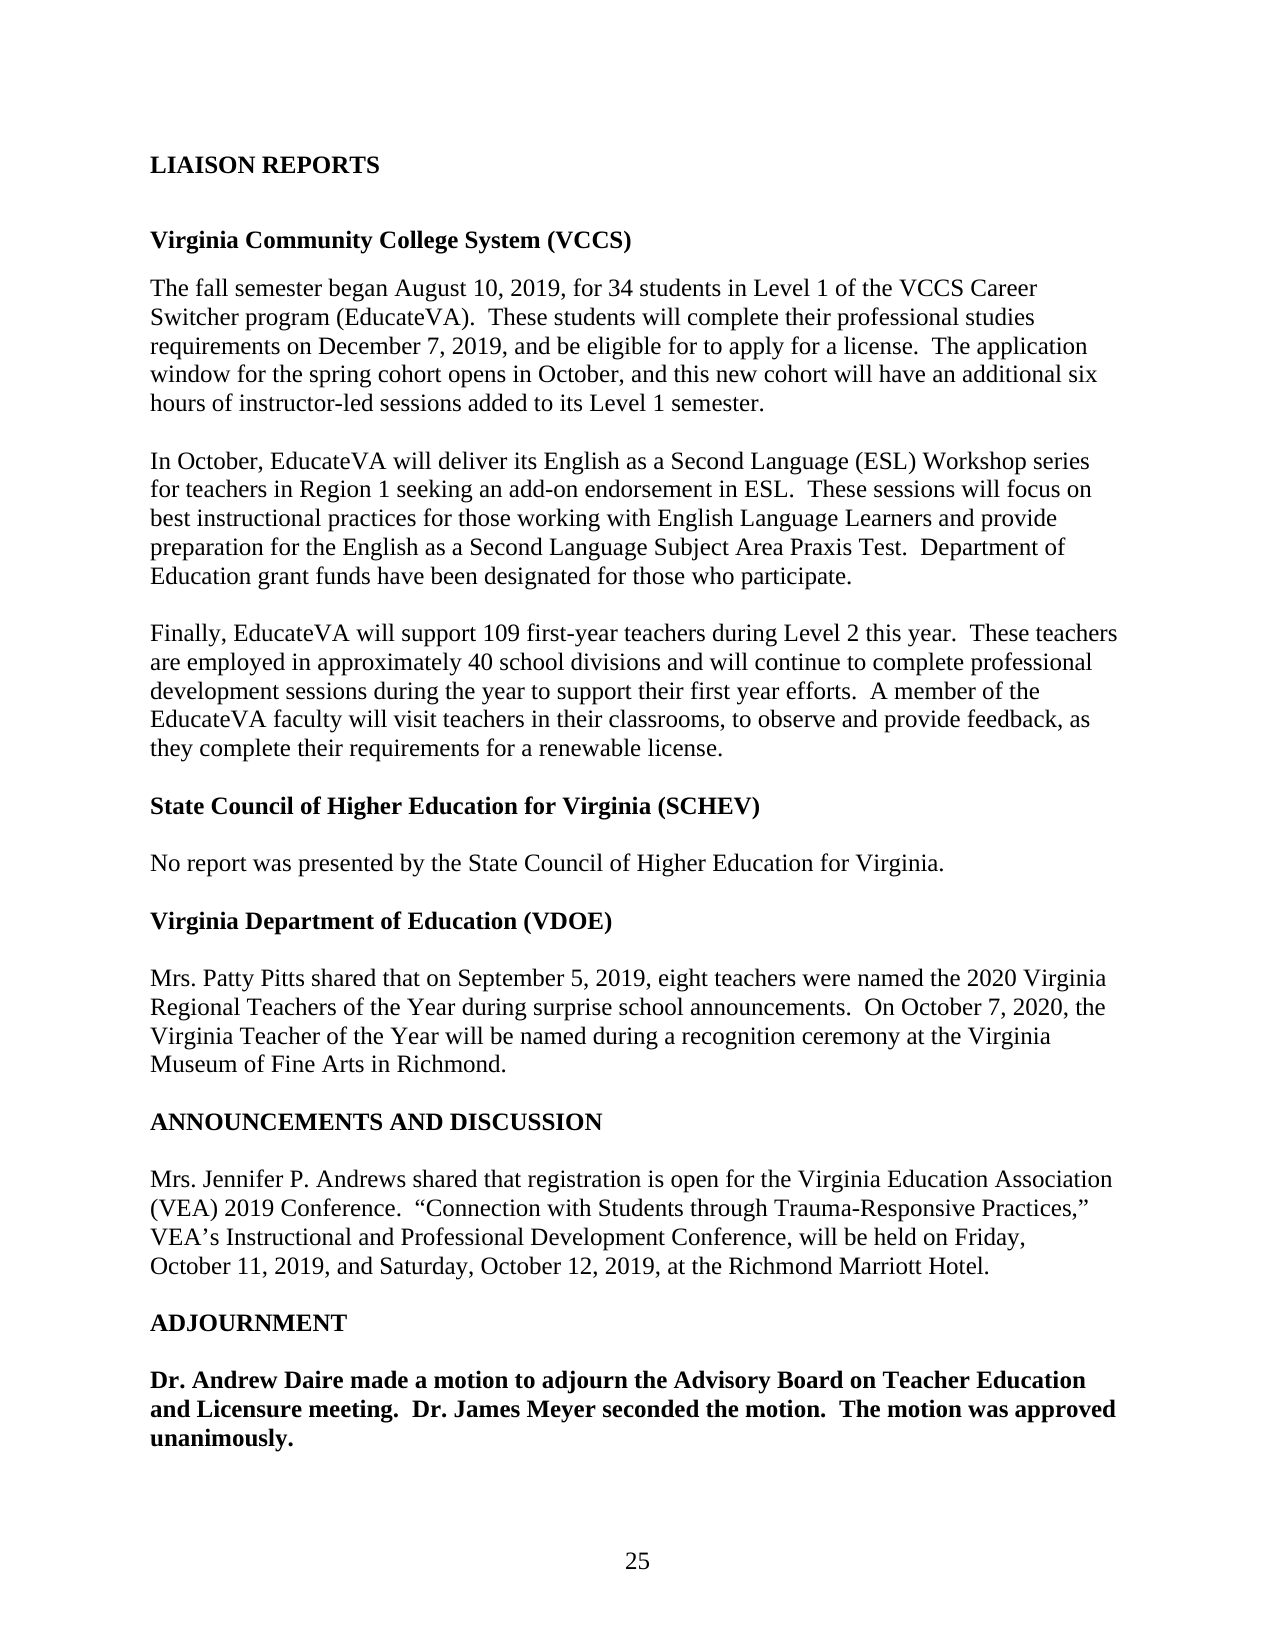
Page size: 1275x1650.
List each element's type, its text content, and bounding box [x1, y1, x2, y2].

subtitle State Council of Higher Education for Virginia (SCHEV) [150, 791, 1125, 819]
subtitle Virginia Department of Education (VDOE) [150, 906, 1125, 934]
subtitle LIAISON REPORTS [150, 150, 1125, 179]
text Mrs. Patty Pitts shared that on September 5, 2019, eight teachers were named the 2020 Virginia Regional Teachers of the Year during surprise school announcements. On October 7, 2020, the Virginia Teacher of the Year will be named during a recognition ceremony at the Virginia Museum of Fine Arts in Richmond. [150, 963, 1125, 1078]
text In October, EducateVA will deliver its English as a Second Language (ESL) Workshop series for teachers in Region 1 seeking an add-on endorsement in ESL. These sessions will focus on best instructional practices for those working with English Language Learners and provide preparation for the English as a Second Language Subject Area Praxis Test. Department of Education grant funds have been designated for those who participate. [150, 446, 1125, 589]
text Finally, EducateVA will support 109 first-year teachers during Level 2 this year. These teachers are employed in approximately 40 school divisions and will continue to complete professional development sessions during the year to support their first year efforts. A member of the EducateVA faculty will visit teachers in their classrooms, to observe and provide feedback, as they complete their requirements for a renewable license. [150, 618, 1125, 762]
text Virginia Community College System (VCCS) [150, 226, 1125, 254]
text Mrs. Jennifer P. Andrews shared that registration is open for the Virginia Education Association (VEA) 2019 Conference. “Connection with Students through Trauma-Responsive Practices,” VEA’s Instructional and Professional Development Conference, will be held on Friday, [150, 1164, 1125, 1251]
subtitle ADJOURNMENT [150, 1308, 1125, 1337]
text The fall semester began August 10, 2019, for 34 students in Level 1 of the VCCS Career Switcher program (EducateVA). These students will complete their professional studies requirements on December 7, 2019, and be eligible for to apply for a license. The application window for the spring cohort opens in October, and this new cohort will have an additional six hours of instructor-led sessions added to its Level 1 semester. [150, 273, 1125, 417]
text No report was presented by the State Council of Higher Education for Virginia. [150, 848, 1125, 877]
subtitle ANNOUNCEMENTS AND DISCUSSION [150, 1107, 1125, 1136]
text Dr. Andrew Daire made a motion to adjourn the Advisory Board on Teacher Education and Licensure meeting. Dr. James Meyer seconded the motion. The motion was approved unanimously. [150, 1365, 1125, 1451]
text October 11, 2019, and Saturday, October 12, 2019, at the Richmond Marriott Hotel. [150, 1251, 1125, 1279]
